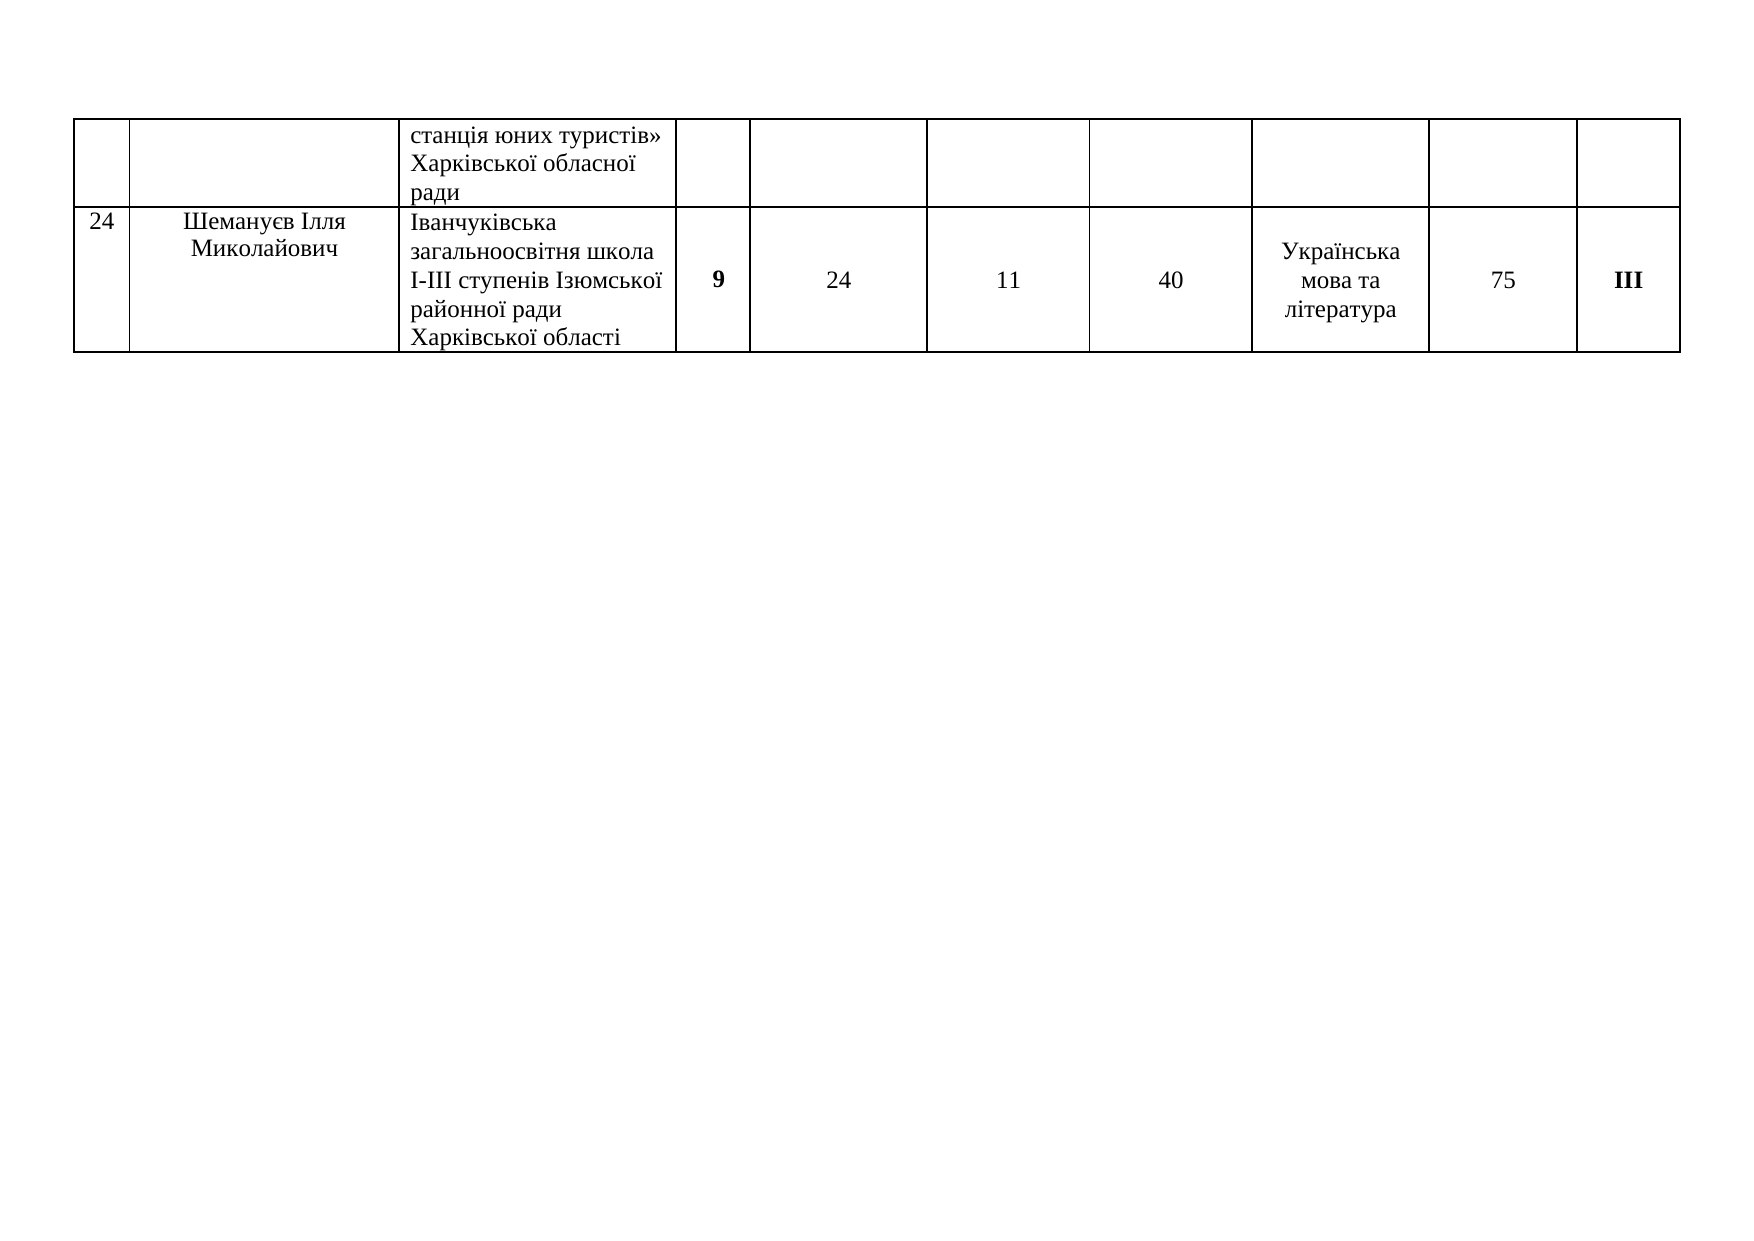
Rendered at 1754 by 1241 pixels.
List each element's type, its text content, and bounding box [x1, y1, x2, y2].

table_cell Українська мова та література [1253, 208, 1428, 351]
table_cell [400, 120, 675, 206]
table_cell ІІІ [1578, 208, 1679, 351]
table_cell 70 [1430, 120, 1576, 206]
table_cell 40 [1090, 208, 1251, 351]
table_cell Шемануєв Ілля Миколайович [130, 208, 398, 351]
table_cell 22 [751, 120, 926, 206]
table_cell 10 [677, 120, 749, 206]
table_cell 20 [1090, 120, 1251, 206]
table_cell 11 [928, 208, 1089, 351]
table_cell 24 [75, 208, 129, 351]
table_cell 9 [677, 208, 749, 351]
table_cell [1578, 120, 1679, 206]
table_cell 75 [1430, 208, 1576, 351]
table_cell 23 [75, 120, 129, 206]
table_cell Іванчуківська загальноосвітня школа І-ІІІ ступенів Ізюмської районної ради Харківської області [400, 208, 675, 351]
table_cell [1253, 120, 1428, 206]
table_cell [130, 120, 398, 206]
table_cell 24 [751, 208, 926, 351]
table_cell 28 [928, 120, 1089, 206]
